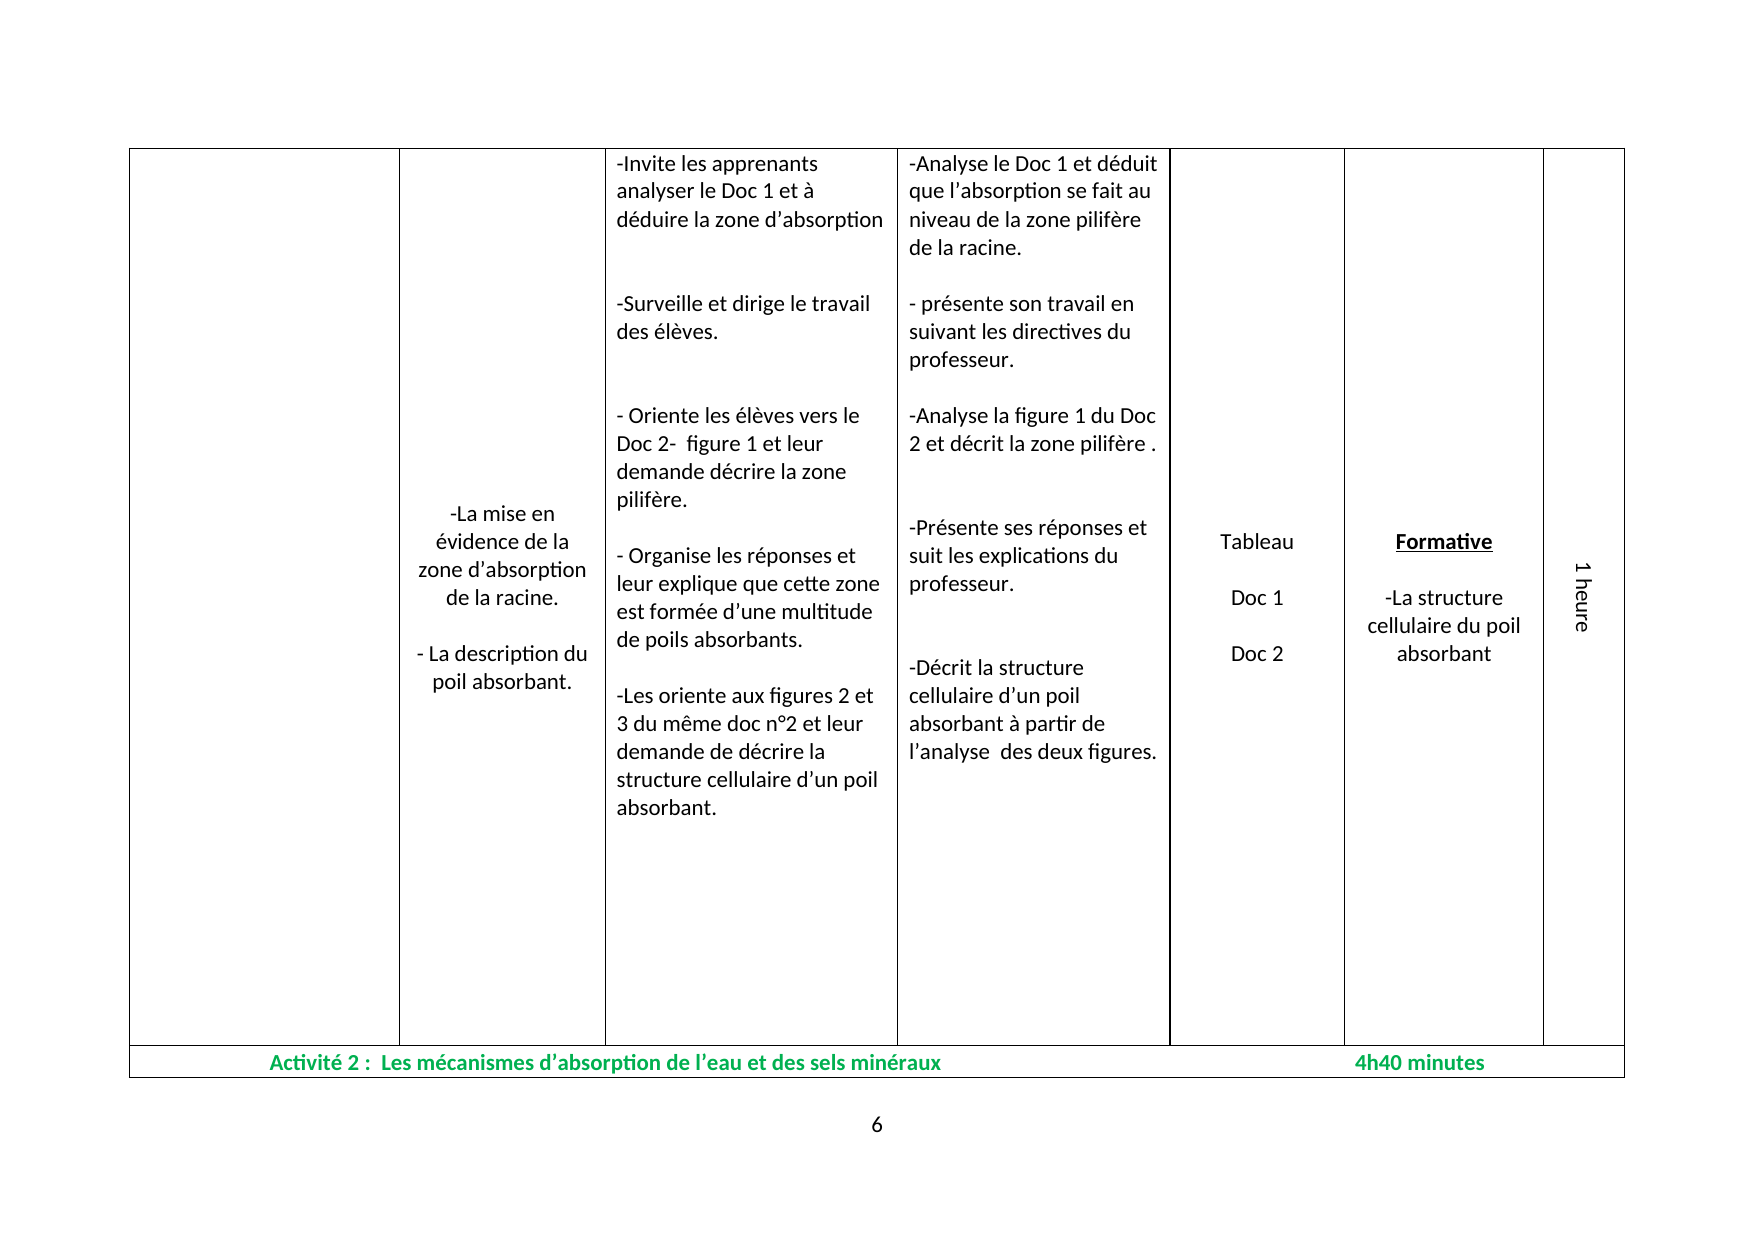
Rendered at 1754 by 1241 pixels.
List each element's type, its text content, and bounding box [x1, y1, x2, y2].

table_cell Formative -La structure cellulaire du poil absorbant [1345, 149, 1543, 1045]
table_cell Tableau Doc 1 Doc 2 [1171, 149, 1344, 1045]
table_cell 1 heure [1544, 149, 1624, 1045]
table_cell -Analyse le Doc 1 et déduit que l’absorption se fait au niveau de la zone pilifère de la racine. - présente son travail en suivant les directives du professeur. -Analyse la figure 1 du Doc 2 et décrit la zone pilifère . -Présente ses réponses et suit les explications du professeur. -Décrit la structure cellulaire d’un poil absorbant à partir de l’analyse des deux figures. [898, 149, 1169, 1045]
table_cell [130, 149, 399, 1045]
table_cell Activité 2 : Les mécanismes d’absorption de l’eau et des sels minéraux 4h40 minutes [130, 1046, 1624, 1077]
table_cell -Invite les apprenants analyser le Doc 1 et à déduire la zone d’absorption -Surveille et dirige le travail des élèves. - Oriente les élèves vers le Doc 2- figure 1 et leur demande décrire la zone pilifère. - Organise les réponses et leur explique que cette zone est formée d’une multitude de poils absorbants. -Les oriente aux figures 2 et 3 du même doc n°2 et leur demande de décrire la structure cellulaire d’un poil absorbant. [606, 149, 897, 1045]
table_cell -La mise en évidence de la zone d’absorption de la racine. - La description du poil absorbant. [400, 149, 605, 1045]
